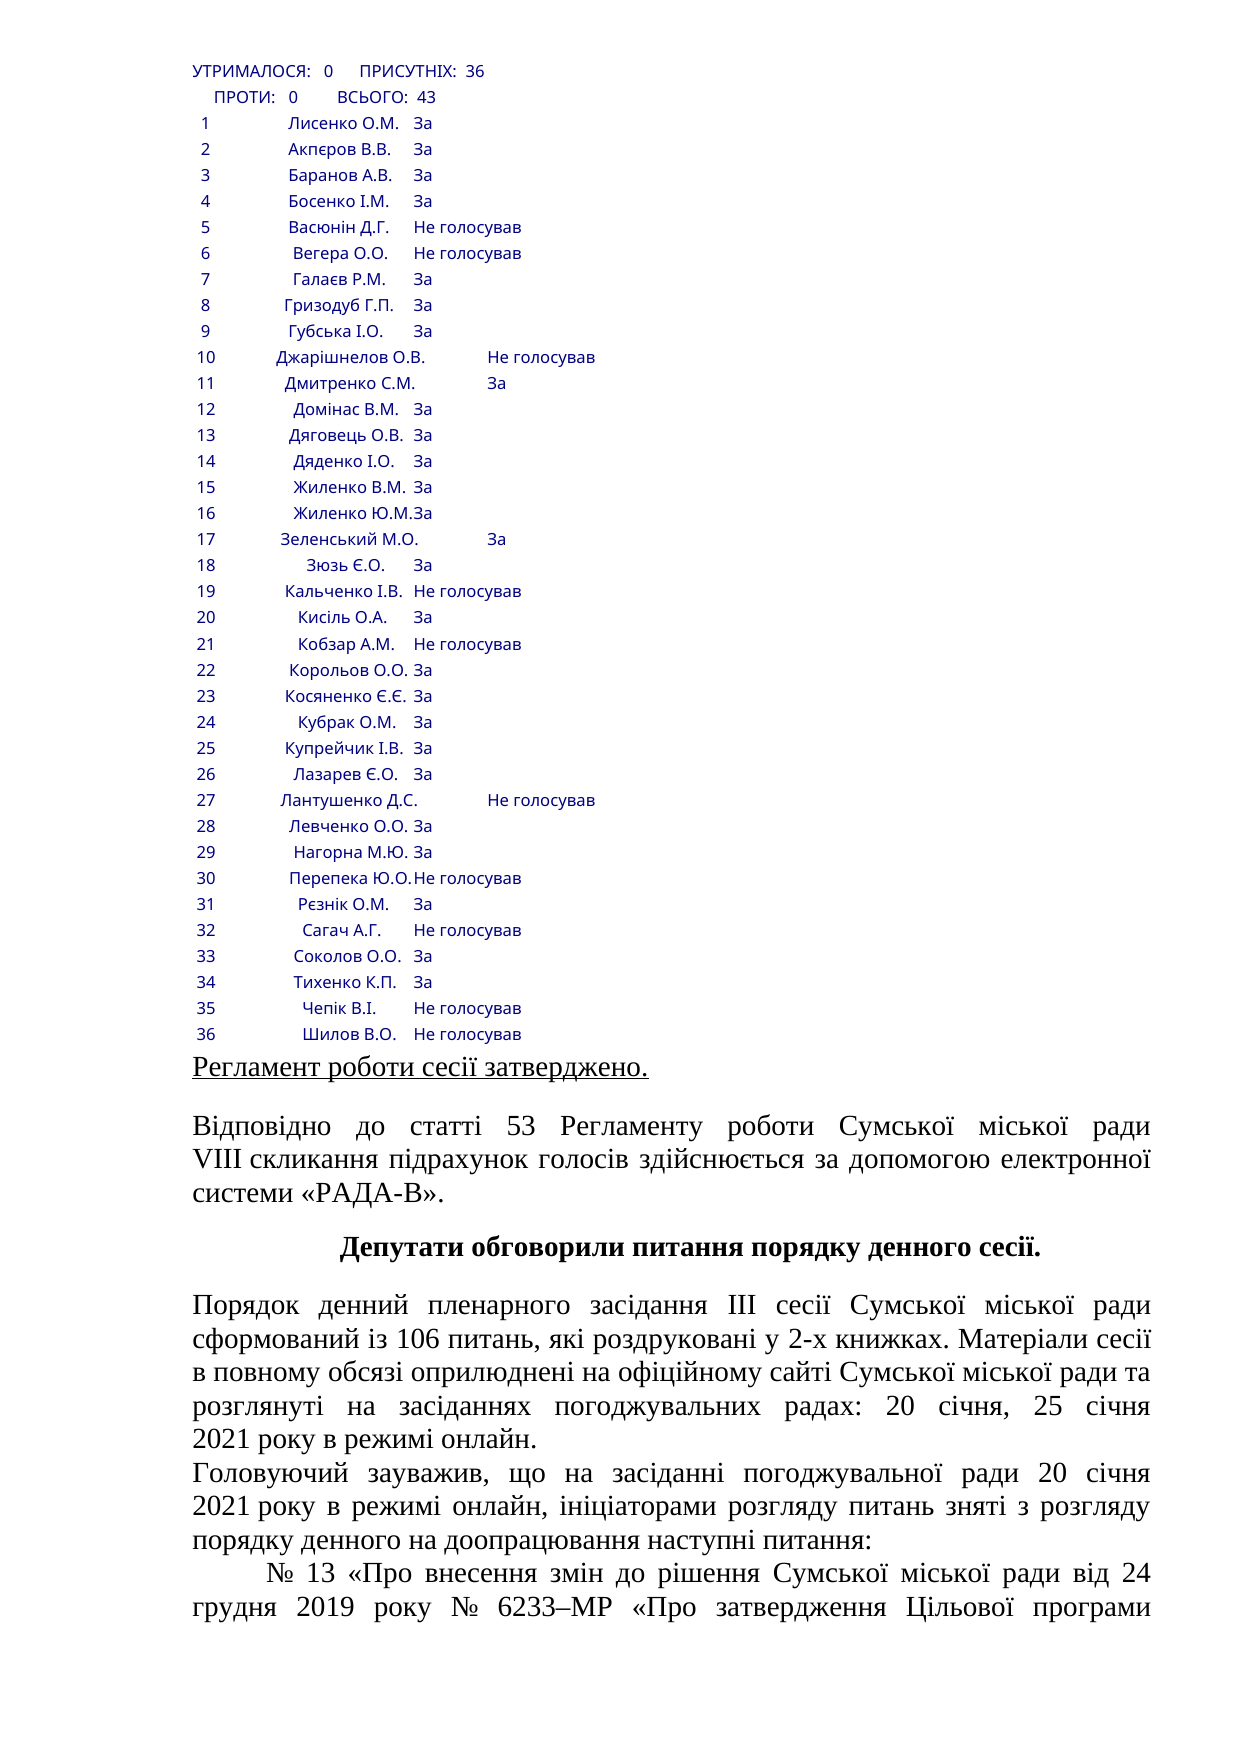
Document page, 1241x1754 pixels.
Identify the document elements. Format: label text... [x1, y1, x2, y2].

text 28 Левченко О.О. За [192, 814, 1152, 837]
text 7 Галаєв Р.М. За [192, 267, 1152, 290]
text 34 Тихенко К.П. За [192, 971, 1152, 993]
text 30 Перепека Ю.О. Не голосував [192, 866, 1152, 889]
text 15 Жиленко В.М. За [192, 476, 1152, 498]
text 8 Гризодуб Г.П. За [192, 293, 1152, 316]
text 20 Кисіль О.А. За [192, 606, 1152, 629]
text УТРИМАЛОСЯ: 0 ПРИСУТНІХ: 36 [192, 59, 1152, 82]
text 6 Вегера О.О. Не голосував [192, 241, 1152, 264]
text 17 Зеленський М.О. За [192, 528, 1152, 551]
text 9 Губська І.О. За [192, 319, 1152, 342]
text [192, 1556, 1152, 1623]
text 35 Чепік В.І. Не голосував [192, 997, 1152, 1019]
text 16 Жиленко Ю.М. За [192, 502, 1152, 524]
text 18 Зюзь Є.О. За [192, 554, 1152, 577]
text 36 Шилов В.О. Не голосував [192, 1023, 1152, 1045]
text Відповідно до статті 53 Регламенту роботи Сумської міської ради VІІI скликання підрахунок голосів здійснюється за допомогою електронної системи «РАДА-В». [192, 1108, 1152, 1209]
text 5 Васюнін Д.Г. Не голосував [192, 215, 1152, 238]
text 22 Корольов О.О. За [192, 658, 1152, 681]
text Регламент роботи сесії затверджено. [192, 1049, 1152, 1082]
text ПРОТИ: 0 ВСЬОГО: 43 [192, 85, 1152, 108]
text 24 Кубрак О.М. За [192, 710, 1152, 733]
text 27 Лантушенко Д.С. Не голосував [192, 788, 1152, 811]
text 25 Купрейчик І.В. За [192, 736, 1152, 759]
text 4 Босенко І.М. За [192, 189, 1152, 212]
text 26 Лазарев Є.О. За [192, 762, 1152, 785]
text 29 Нагорна М.Ю. За [192, 840, 1152, 863]
text 19 Кальченко І.В. Не голосував [192, 580, 1152, 603]
text 2 Акпєров В.В. За [192, 137, 1152, 160]
text 11 Дмитренко С.М. За [192, 372, 1152, 394]
text Депутати обговорили питання порядку денного сесії. [266, 1229, 1152, 1263]
text 3 Баранов А.В. За [192, 163, 1152, 186]
text 21 Кобзар А.М. Не голосував [192, 632, 1152, 655]
text 10 Джарішнелов О.В. Не голосував [192, 346, 1152, 368]
text 1 Лисенко О.М. За [192, 111, 1152, 134]
text Порядок денний пленарного засідання III сесії Сумської міської ради сформований із 106 питань, які роздруковані у 2-х книжках. Матеріали сесії в повному обсязі оприлюднені на офіційному сайті Сумської міської ради та розглянуті на засіданнях погоджувальних радах: 20 січня, 25 січня 2021 року в режимі онлайн. [192, 1287, 1152, 1455]
text 23 Косяненко Є.Є. За [192, 684, 1152, 707]
text 12 Домінас В.М. За [192, 398, 1152, 420]
text 14 Дяденко І.О. За [192, 450, 1152, 472]
text Головуючий зауважив, що на засіданні погоджувальної ради 20 січня 2021 року в режимі онлайн, ініціаторами розгляду питань зняті з розгляду порядку денного на доопрацювання наступні питання: [192, 1455, 1152, 1556]
text 31 Рєзнік О.М. За [192, 892, 1152, 915]
text 13 Дяговець О.В. За [192, 424, 1152, 446]
text 32 Сагач А.Г. Не голосував [192, 918, 1152, 941]
text 33 Соколов О.О. За [192, 944, 1152, 967]
